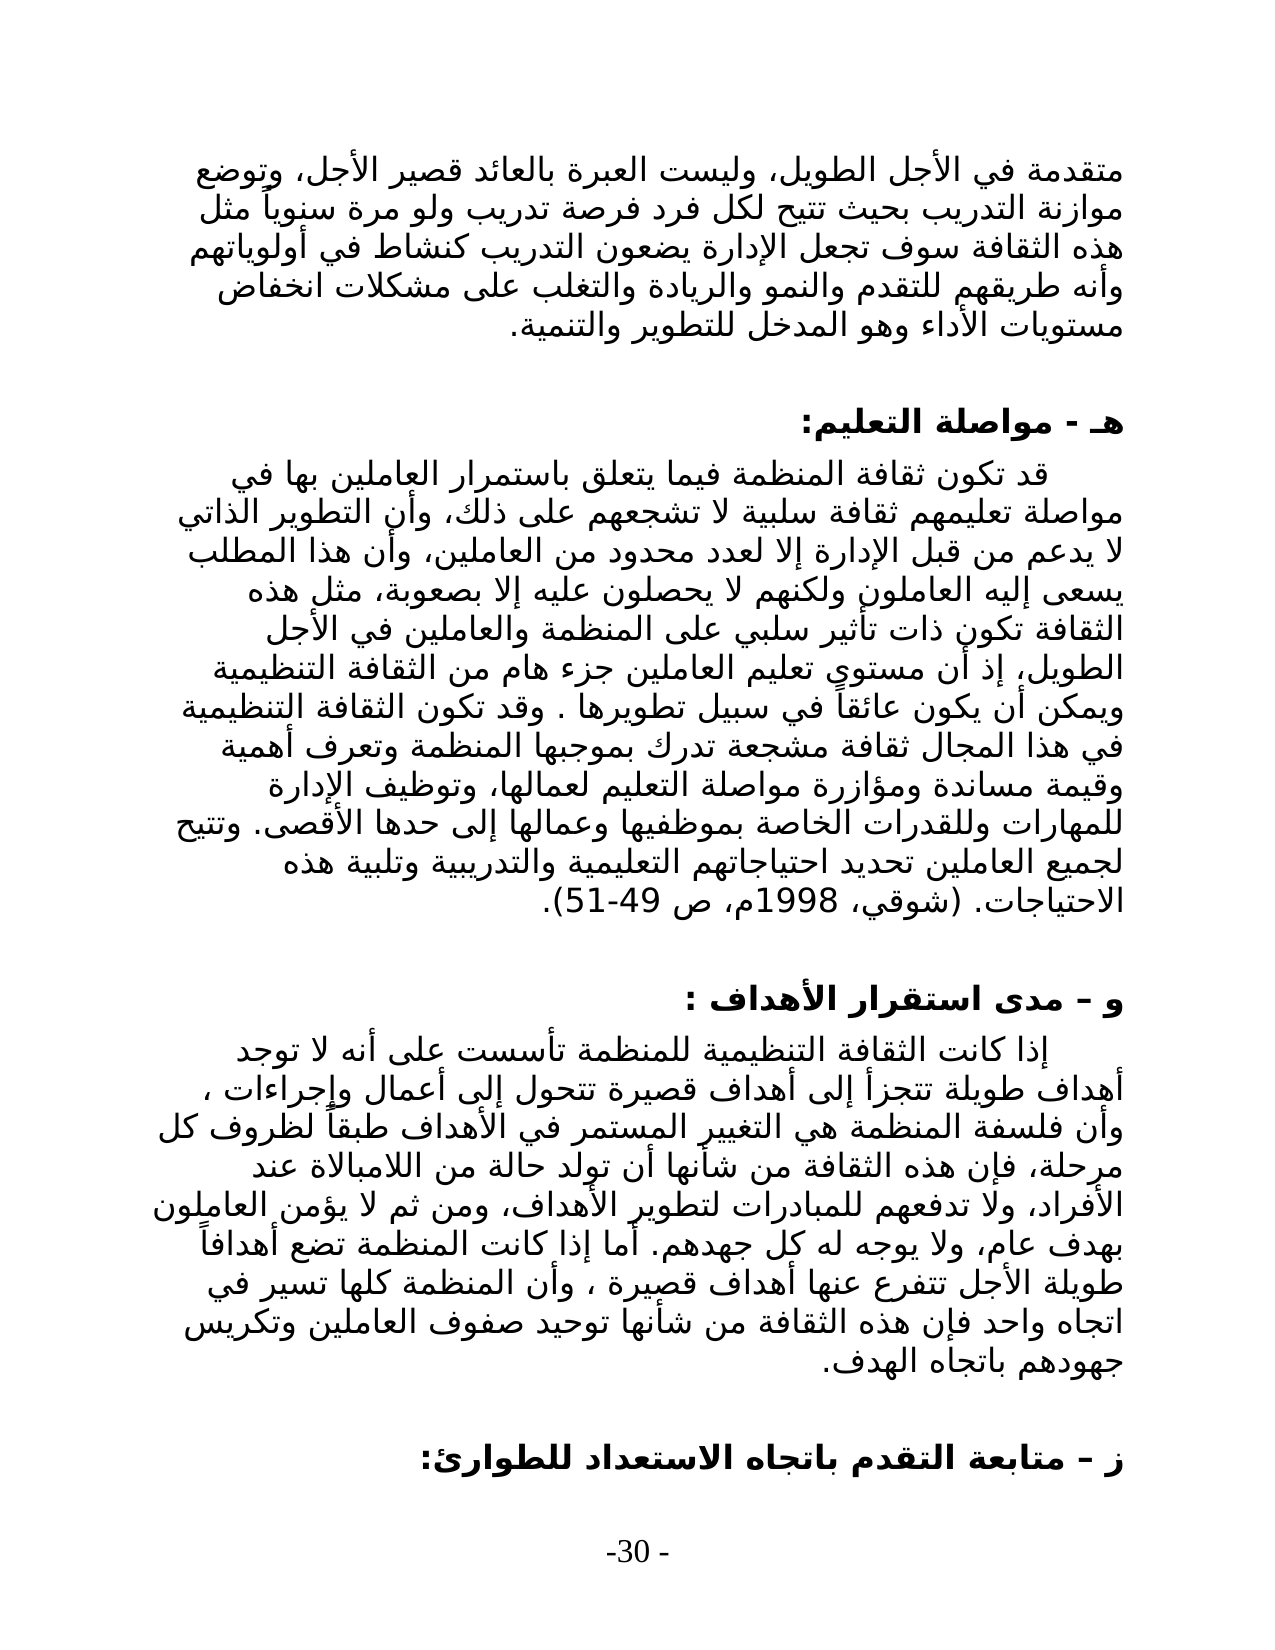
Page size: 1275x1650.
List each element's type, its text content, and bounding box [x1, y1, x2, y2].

text ز – متابعة التقدم باتجاه الاستعداد للطوارئ: [150, 1438, 1125, 1477]
text هـ - مواصلة التعليم: [150, 403, 1125, 442]
text قد تكون ثقافة المنظمة فيما يتعلق باستمرار العاملين بها في مواصلة تعليمهم ثقافة سلبية لا تشجعهم على ذلك، وأن التطوير الذاتي لا يدعم من قبل الإدارة إلا لعدد محدود من العاملين، وأن هذا المطلب يسعى إليه العاملون ولكنهم لا يحصلون عليه إلا بصعوبة، مثل هذه الثقافة تكون ذات تأثير سلبي على المنظمة والعاملين في الأجل الطويل، إذ أن مستوى تعليم العاملين جزء هام من الثقافة التنظيمية ويمكن أن يكون عائقاً في سبيل تطويرها . وقد تكون الثقافة التنظيمية في هذا المجال ثقافة مشجعة تدرك بموجبها المنظمة وتعرف أهمية وقيمة مساندة ومؤازرة مواصلة التعليم لعمالها، وتوظيف الإدارة للمهارات وللقدرات الخاصة بموظفيها وعمالها إلى حدها الأقصى. وتتيح لجميع العاملين تحديد احتياجاتهم التعليمية والتدريبية وتلبية هذه الاحتياجات. (شوقي، 1998م، ص 49-51). [150, 454, 1125, 920]
text إذا كانت الثقافة التنظيمية للمنظمة تأسست على أنه لا توجد أهداف طويلة تتجزأ إلى أهداف قصيرة تتحول إلى أعمال وإجراءات ، وأن فلسفة المنظمة هي التغيير المستمر في الأهداف طبقاً لظروف كل مرحلة، فإن هذه الثقافة من شأنها أن تولد حالة من اللامبالاة عند الأفراد، ولا تدفعهم للمبادرات لتطوير الأهداف، ومن ثم لا يؤمن العاملون بهدف عام، ولا يوجه له كل جهدهم. أما إذا كانت المنظمة تضع أهدافاً طويلة الأجل تتفرع عنها أهداف قصيرة ، وأن المنظمة كلها تسير في اتجاه واحد فإن هذه الثقافة من شأنها توحيد صفوف العاملين وتكريس جهودهم باتجاه الهدف. [150, 1030, 1125, 1380]
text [150, 150, 1125, 344]
text و – مدى استقرار الأهداف : [150, 979, 1125, 1018]
